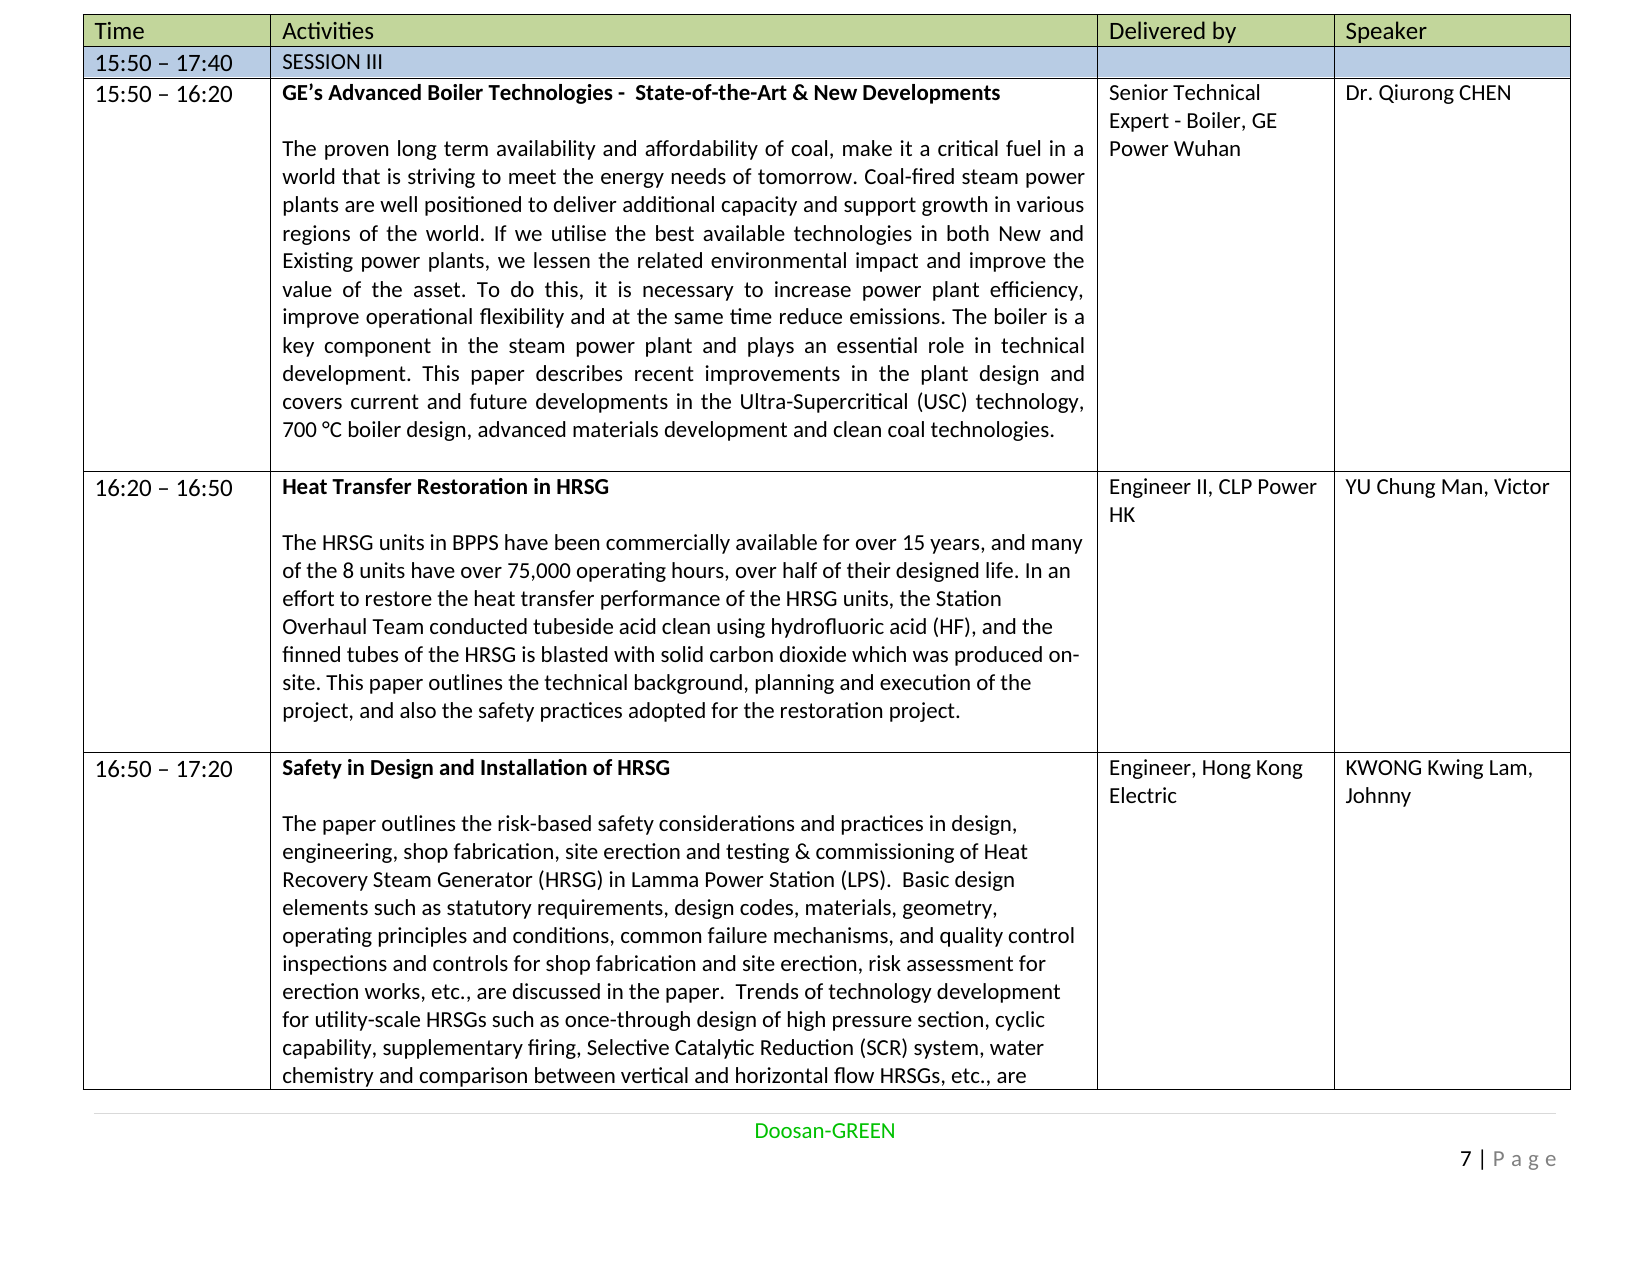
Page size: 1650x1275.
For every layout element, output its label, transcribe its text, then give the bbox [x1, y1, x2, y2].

table_cell Senior Technical Expert - Boiler, GE Power Wuhan [1098, 79, 1334, 471]
table_cell 15:50 – 17:40 [84, 47, 270, 77]
table_cell YU Chung Man, Victor [1335, 472, 1570, 752]
table_cell Speaker [1335, 15, 1570, 46]
table_cell [1098, 47, 1334, 77]
table_cell Engineer II, CLP Power HK [1098, 472, 1334, 752]
table_cell 15:50 – 16:20 [84, 79, 270, 471]
table_cell Activities [271, 15, 1097, 46]
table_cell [271, 753, 1097, 1089]
table_cell [1335, 47, 1570, 77]
table_cell Dr. Qiurong CHEN [1335, 79, 1570, 471]
table_cell 16:20 – 16:50 [84, 472, 270, 752]
table_cell SESSION III [271, 47, 1097, 77]
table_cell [1335, 753, 1570, 1089]
table_cell Time [84, 15, 270, 46]
table_cell Heat Transfer Restoration in HRSG The HRSG units in BPPS have been commercially available for over 15 years, and many of the 8 units have over 75,000 operating hours, over half of their designed life. In an effort to restore the heat transfer performance of the HRSG units, the Station Overhaul Team conducted tubeside acid clean using hydrofluoric acid (HF), and the finned tubes of the HRSG is blasted with solid carbon dioxide which was produced on-site. This paper outlines the technical background, planning and execution of the project, and also the safety practices adopted for the restoration project. [271, 472, 1097, 752]
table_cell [1098, 753, 1334, 1089]
table_cell GE’s Advanced Boiler Technologies - State-of-the-Art & New Developments The proven long term availability and affordability of coal, make it a critical fuel in a world that is striving to meet the energy needs of tomorrow. Coal-fired steam power plants are well positioned to deliver additional capacity and support growth in various regions of the world. If we utilise the best available technologies in both New and Existing power plants, we lessen the related environmental impact and improve the value of the asset. To do this, it is necessary to increase power plant efficiency, improve operational flexibility and at the same time reduce emissions. The boiler is a key component in the steam power plant and plays an essential role in technical development. This paper describes recent improvements in the plant design and covers current and future developments in the Ultra-Supercritical (USC) technology, 700 °C boiler design, advanced materials development and clean coal technologies. [271, 79, 1097, 471]
table_cell 16:50 – 17:20 [84, 753, 270, 1089]
table_cell Delivered by [1098, 15, 1334, 46]
